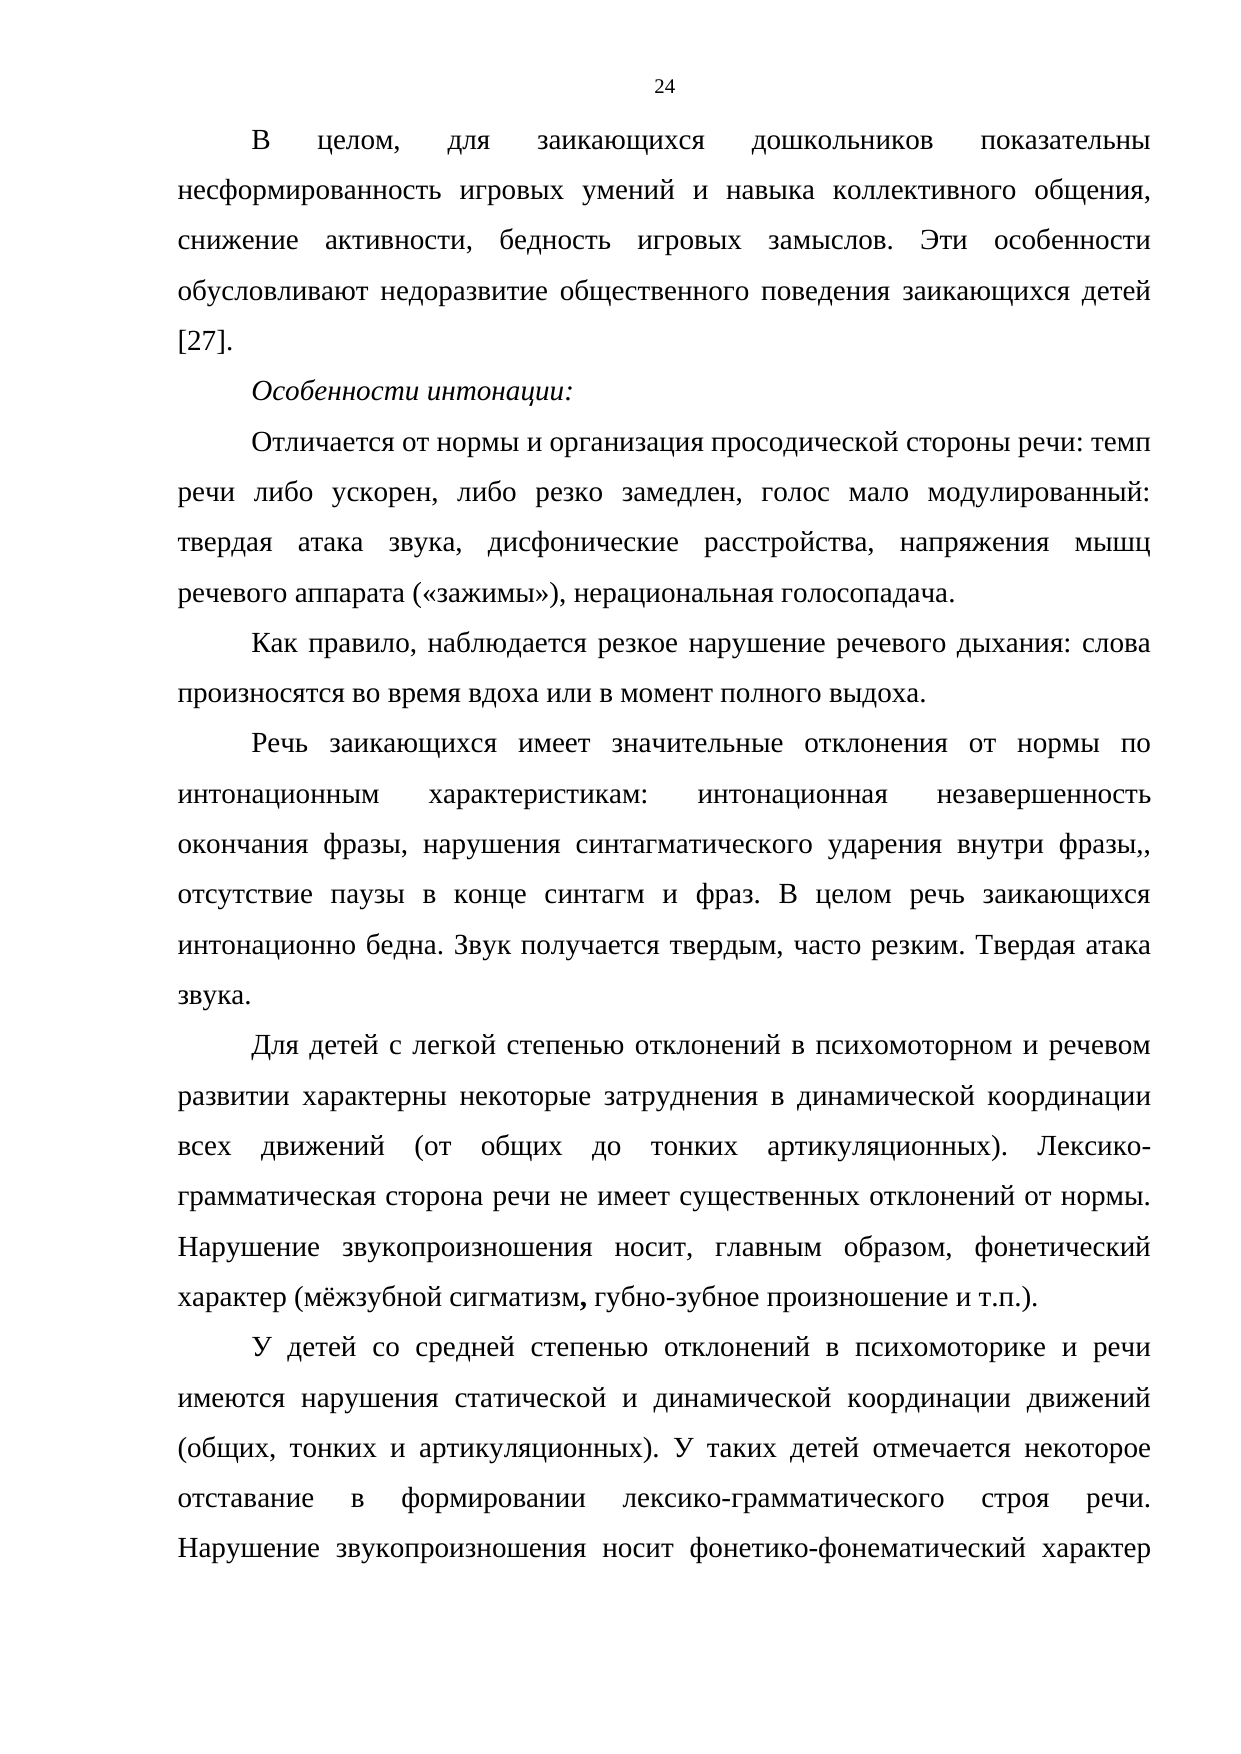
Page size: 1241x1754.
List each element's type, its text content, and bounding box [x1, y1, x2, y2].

text Особенности интонации: [177, 373, 1152, 407]
text Речь заикающихся имеет значительные отклонения от нормы по интонационным характеристикам: интонационная незавершенность окончания фразы, нарушения синтагматического ударения внутри фразы,, отсутствие паузы в конце синтагм и фраз. В целом речь заикающихся интонационно бедна. Звук получается твердым, часто резким. Твердая атака звука. [177, 726, 1152, 1011]
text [177, 1329, 1152, 1564]
text В целом, для заикающихся дошкольников показательны несформированность игровых умений и навыка коллективного общения, снижение активности, бедность игровых замыслов. Эти особенности обусловливают недоразвитие общественного поведения заикающихся детей [27]. [177, 122, 1152, 357]
text Как правило, наблюдается резкое нарушение речевого дыхания: слова произносятся во время вдоха или в момент полного выдоха. [177, 625, 1152, 709]
text Для детей с легкой степенью отклонений в психомоторном и речевом развитии характерны некоторые затруднения в динамической координации всех движений (от общих до тонких артикуляционных). Лексико-грамматическая сторона речи не имеет существенных отклонений от нормы. Нарушение звукопроизношения носит, главным образом, фонетический характер (мёжзубной сигматизм, губно-зубное произношение и т.п.). [177, 1027, 1152, 1313]
text Отличается от нормы и организация просодической стороны речи: темп речи либо ускорен, либо резко замедлен, голос мало модулированный: твердая атака звука, дисфонические расстройства, напряжения мышц речевого аппарата («зажимы»), нерациональная голосопадача. [177, 424, 1152, 608]
